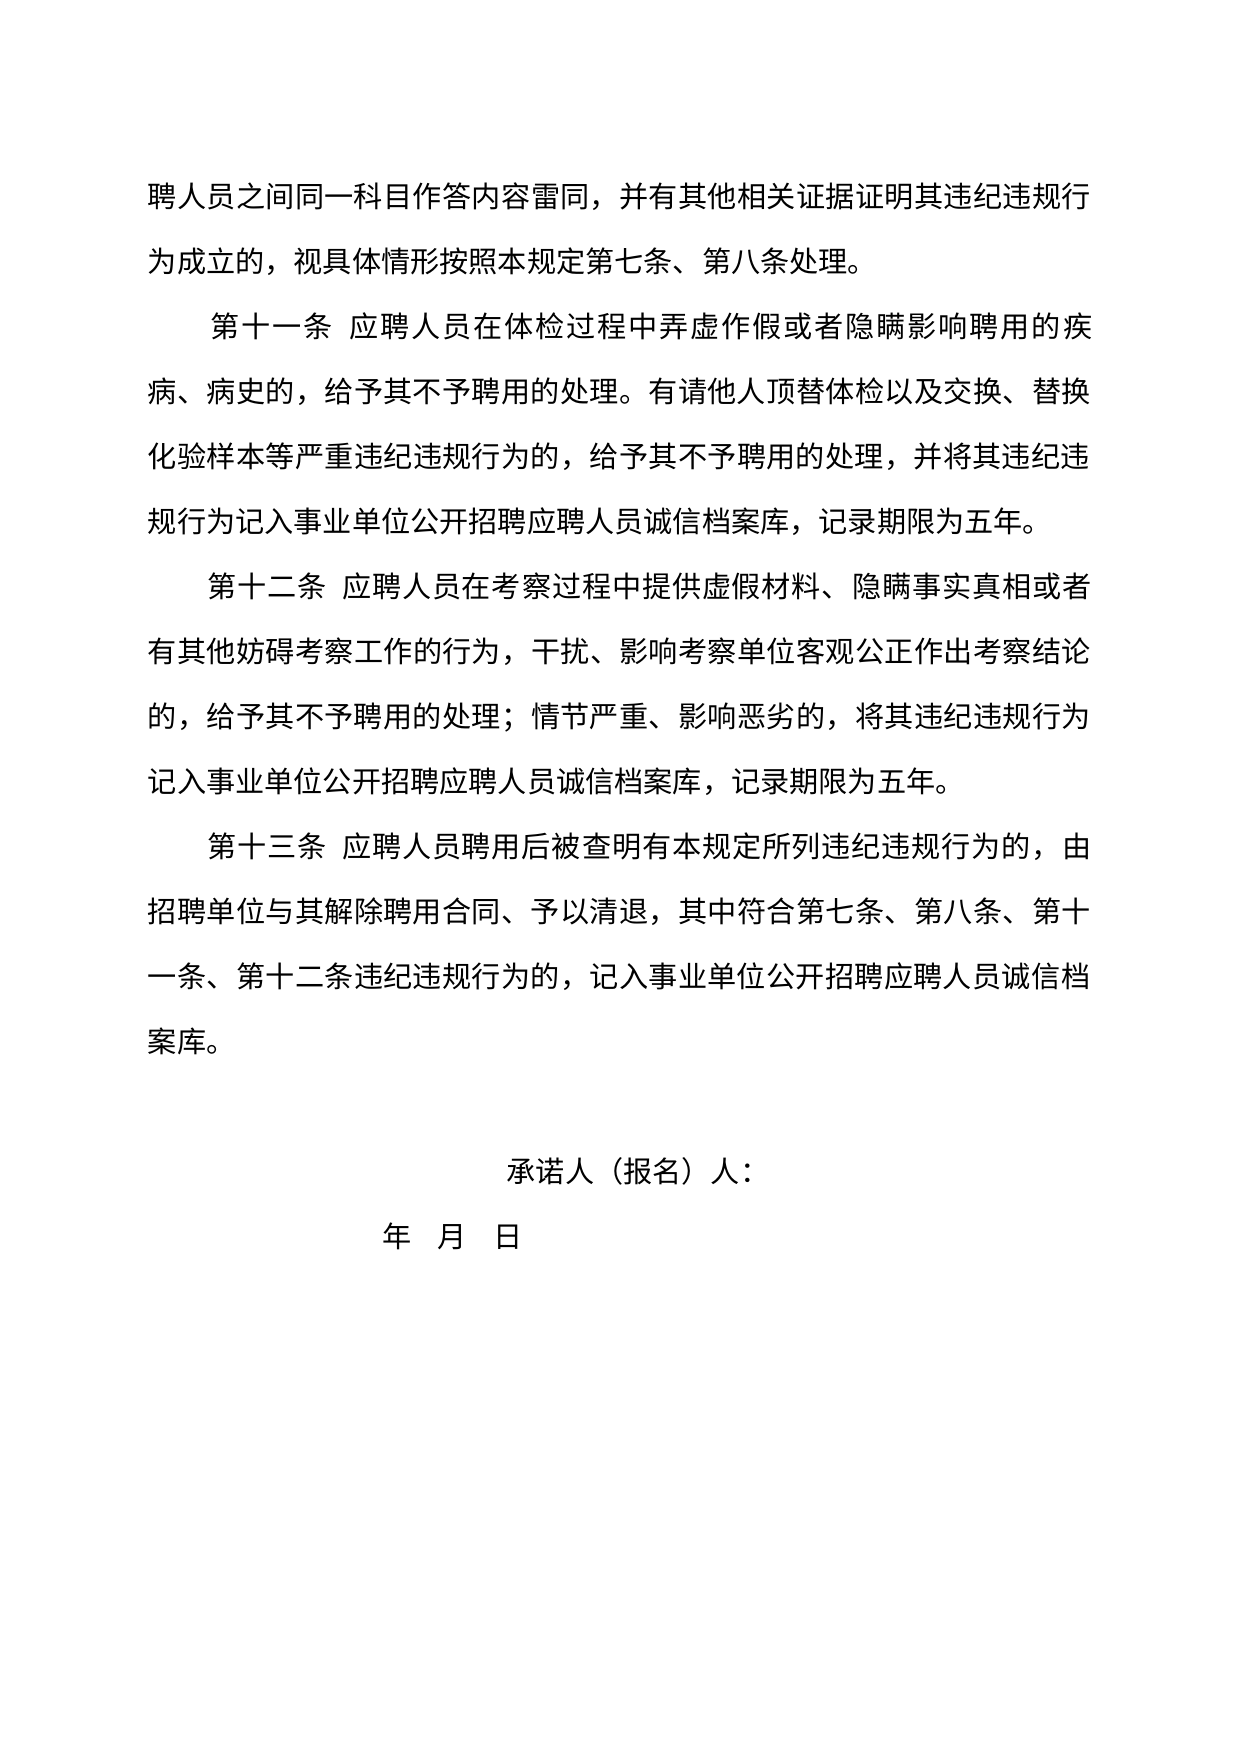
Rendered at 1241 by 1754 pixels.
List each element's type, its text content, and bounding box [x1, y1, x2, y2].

text 承诺人（报名）人： [148, 1137, 1092, 1202]
text 年 月 日 [148, 1202, 1092, 1267]
text 第十三条 应聘人员聘用后被查明有本规定所列违纪违规行为的，由招聘单位与其解除聘用合同、予以清退，其中符合第七条、第八条、第十一条、第十二条违纪违规行为的，记入事业单位公开招聘应聘人员诚信档案库。 [148, 812, 1092, 1072]
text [148, 162, 1092, 292]
text 第十一条 应聘人员在体检过程中弄虚作假或者隐瞒影响聘用的疾病、病史的，给予其不予聘用的处理。有请他人顶替体检以及交换、替换化验样本等严重违纪违规行为的，给予其不予聘用的处理，并将其违纪违规行为记入事业单位公开招聘应聘人员诚信档案库，记录期限为五年。 [148, 292, 1092, 552]
text 第十二条 应聘人员在考察过程中提供虚假材料、隐瞒事实真相或者有其他妨碍考察工作的行为，干扰、影响考察单位客观公正作出考察结论的，给予其不予聘用的处理；情节严重、影响恶劣的，将其违纪违规行为记入事业单位公开招聘应聘人员诚信档案库，记录期限为五年。 [148, 552, 1092, 812]
